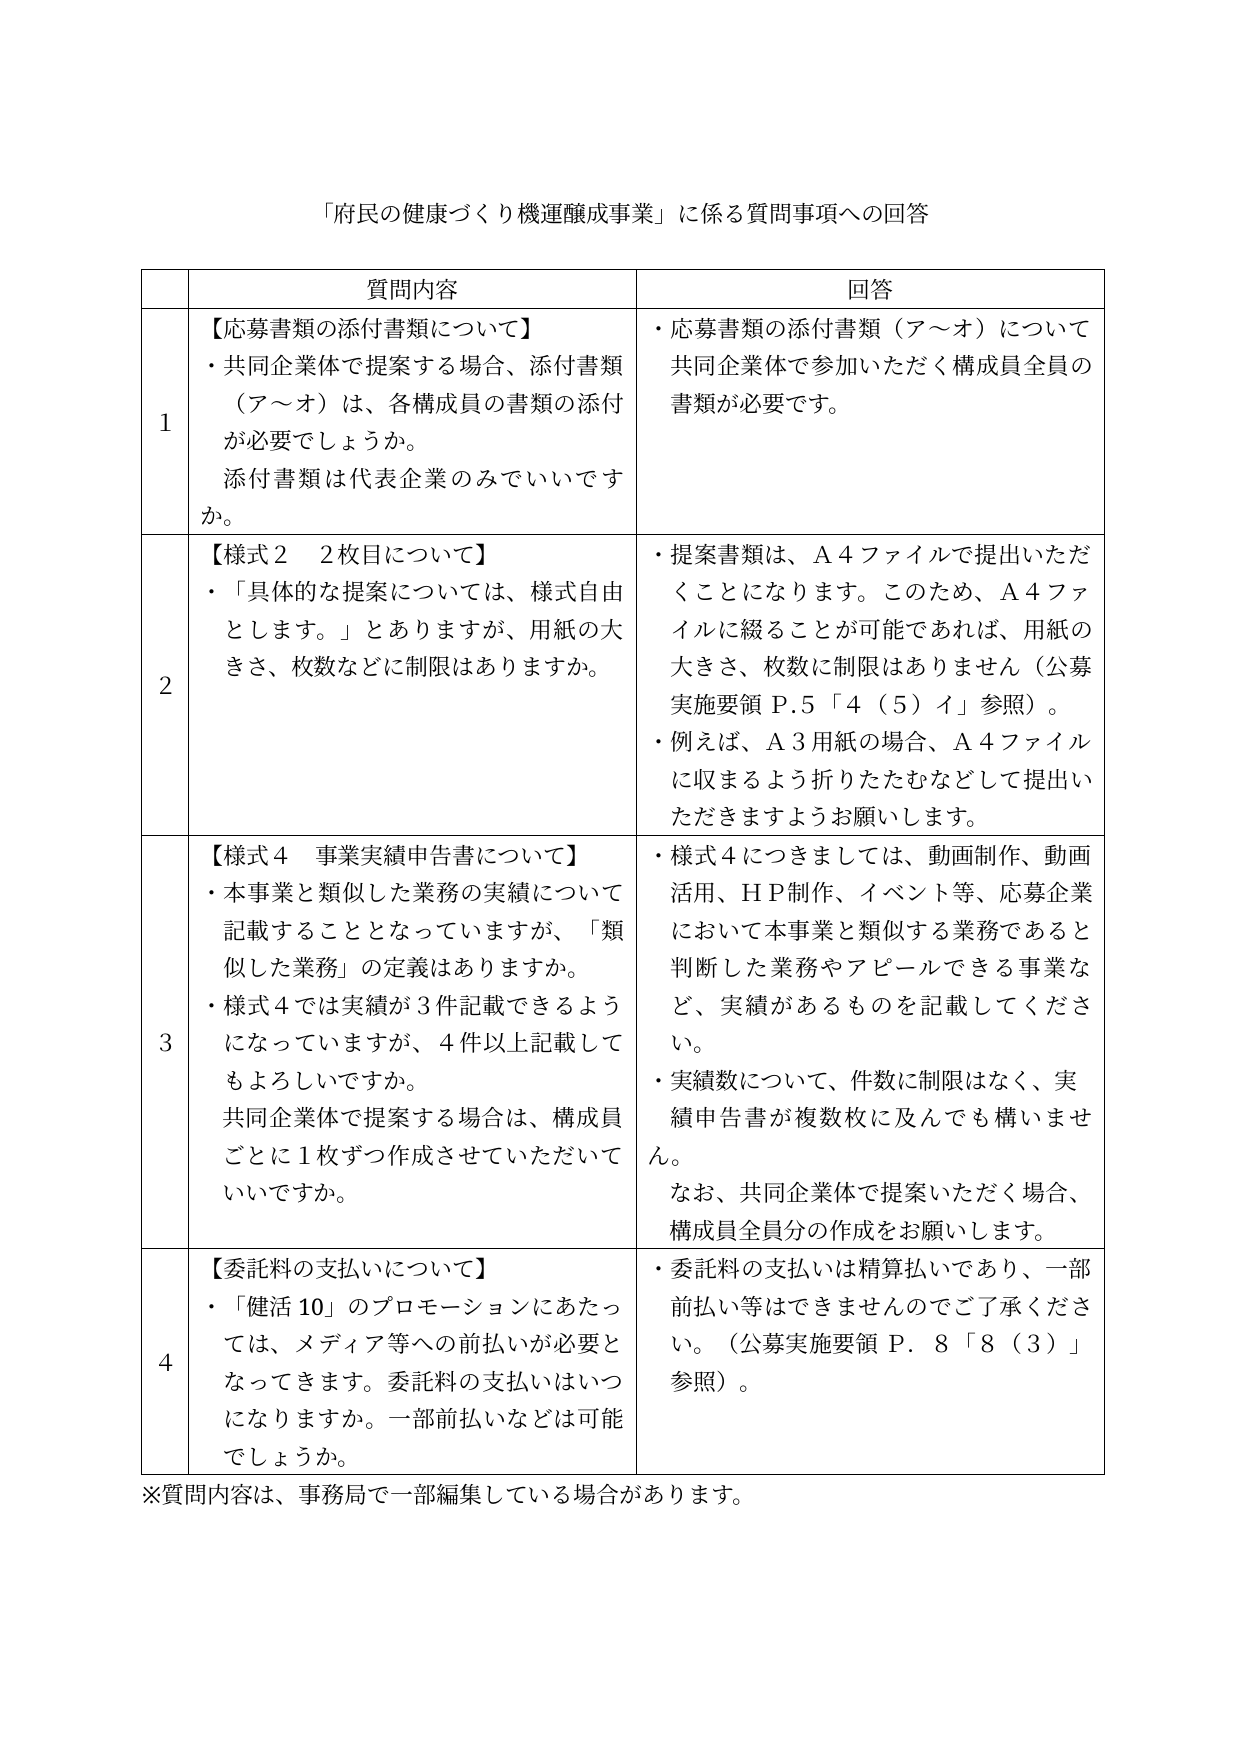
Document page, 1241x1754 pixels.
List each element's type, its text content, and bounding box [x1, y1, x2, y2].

table_cell ３ [142, 836, 188, 1248]
table_cell 【応募書類の添付書類について】 ・共同企業体で提案する場合、添付書類（ア～オ）は、各構成員の書類の添付が必要でしょうか。 添付書類は代表企業のみでいいですか。 [189, 309, 636, 533]
table_cell 【様式４ 事業実績申告書について】 ・本事業と類似した業務の実績について記載することとなっていますが、「類似した業務」の定義はありますか。 ・様式４では実績が３件記載できるようになっていますが、４件以上記載してもよろしいですか。 共同企業体で提案する場合は、構成員ごとに１枚ずつ作成させていただいていいですか。 [189, 836, 636, 1248]
table_cell 【様式２ ２枚目について】 ・「具体的な提案については、様式自由とします。」とありますが、用紙の大きさ、枚数などに制限はありますか。 [189, 535, 636, 834]
table_header 回答 [637, 270, 1104, 307]
text ※質問内容は、事務局で一部編集している場合があります。 [142, 1475, 1098, 1513]
table_header 質問内容 [189, 270, 636, 307]
table_cell ・様式４につきましては、動画制作、動画活用、ＨＰ制作、イベント等、応募企業において本事業と類似する業務であると判断した業務やアピールできる事業など、実績があるものを記載してください。 ・実績数について、件数に制限はなく、実 績申告書が複数枚に及んでも構いません。 なお、共同企業体で提案いただく場合、構成員全員分の作成をお願いします。 [637, 836, 1104, 1248]
table_cell 【委託料の支払いについて】 ・「健活10」のプロモーションにあたっては、メディア等への前払いが必要となってきます。委託料の支払いはいつになりますか。一部前払いなどは可能でしょうか。 [189, 1249, 636, 1474]
text 「府民の健康づくり機運醸成事業」に係る質問事項への回答 [142, 194, 1098, 231]
table_cell ・提案書類は、Ａ４ファイルで提出いただくことになります。このため、Ａ４ファイルに綴ることが可能であれば、用紙の大きさ、枚数に制限はありません（公募実施要領 Ｐ.５「４（５）イ」参照）。 ・例えば、Ａ３用紙の場合、Ａ４ファイルに収まるよう折りたたむなどして提出いただきますようお願いします。 [637, 535, 1104, 834]
table_cell １ [142, 309, 188, 533]
table_cell ４ [142, 1249, 188, 1474]
table_cell ２ [142, 535, 188, 834]
table_cell ・委託料の支払いは精算払いであり、一部前払い等はできませんのでご了承ください。（公募実施要領 Ｐ．８「８（３）」参照）。 [637, 1249, 1104, 1474]
table_header [142, 270, 188, 307]
table_cell ・応募書類の添付書類（ア～オ）について共同企業体で参加いただく構成員全員の書類が必要です。 [637, 309, 1104, 533]
